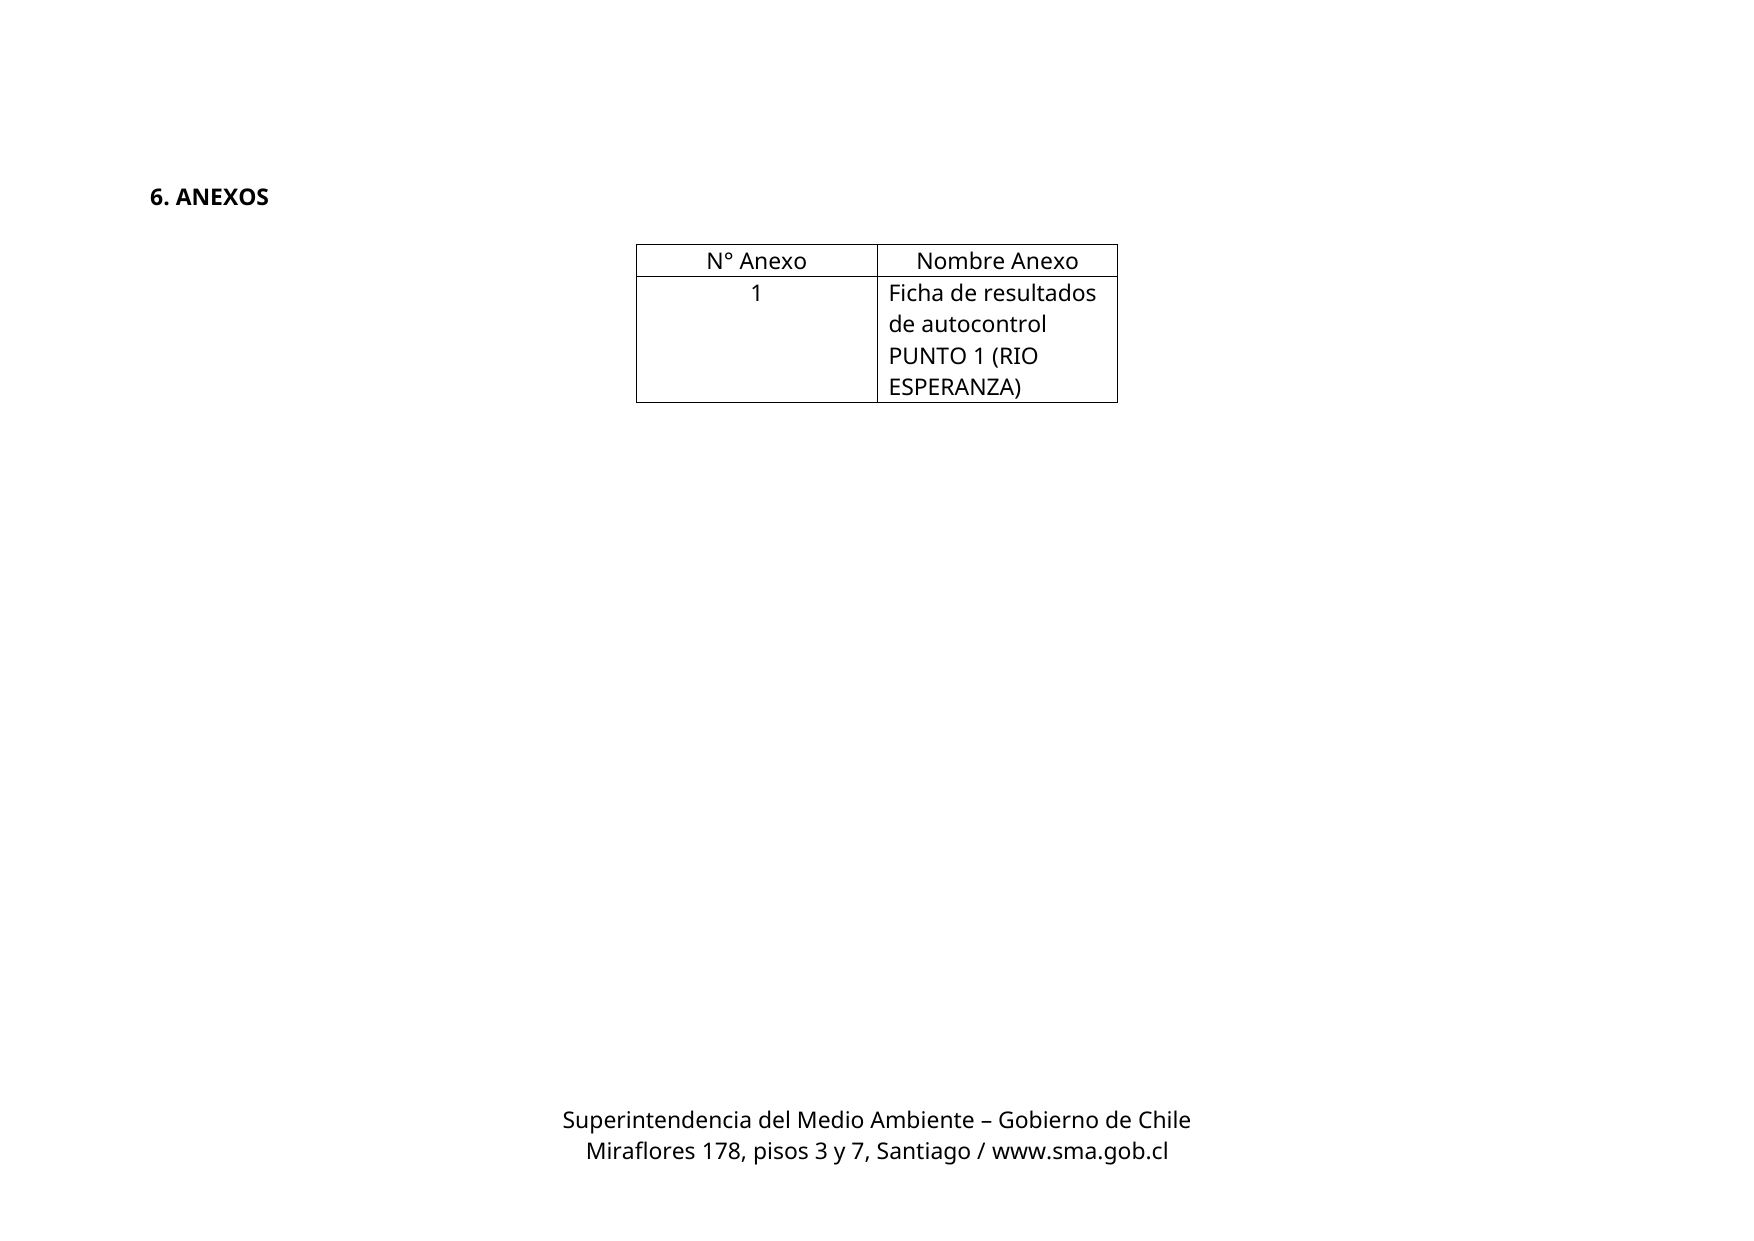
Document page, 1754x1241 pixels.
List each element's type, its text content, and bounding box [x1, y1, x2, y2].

table_cell 1 [637, 277, 877, 402]
table_cell Ficha de resultados de autocontrol PUNTO 1 (RIO ESPERANZA) [878, 277, 1117, 402]
table_header Nombre Anexo [878, 245, 1117, 276]
text 6. ANEXOS [150, 150, 1604, 212]
table_header N° Anexo [637, 245, 877, 276]
